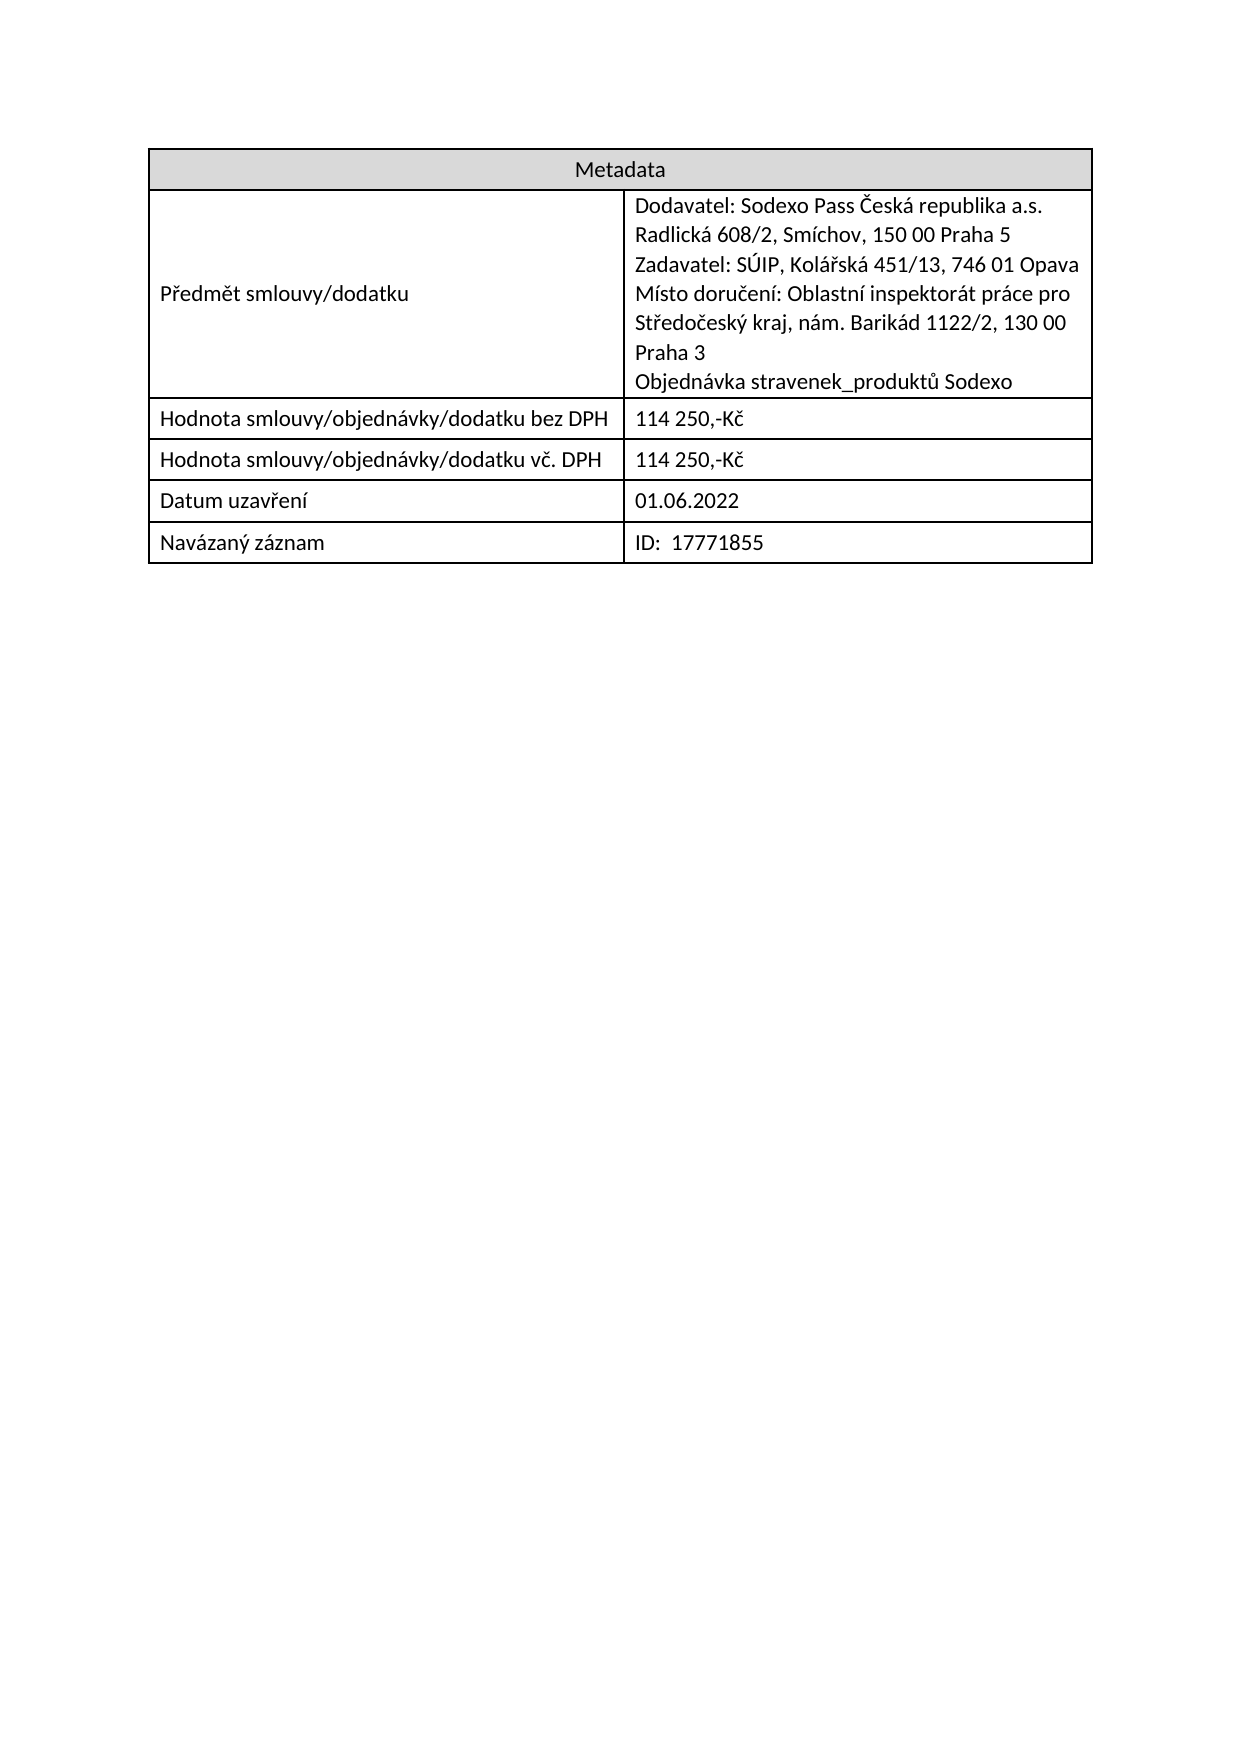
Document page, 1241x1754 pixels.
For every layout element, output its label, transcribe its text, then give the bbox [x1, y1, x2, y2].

table_cell 114 250,-Kč [625, 440, 1091, 479]
table_header Metadata [150, 150, 1091, 189]
table_cell ID: 17771855 [625, 523, 1091, 562]
table_cell Dodavatel: Sodexo Pass Česká republika a.s. Radlická 608/2, Smíchov, 150 00 Praha 5 Zadavatel: SÚIP, Kolářská 451/13, 746 01 Opava Místo doručení: Oblastní inspektorát práce pro Středočeský kraj, nám. Barikád 1122/2, 130 00 Praha 3 Objednávka stravenek_produktů Sodexo [625, 191, 1091, 397]
table_cell 01.06.2022 [625, 481, 1091, 521]
table_cell Hodnota smlouvy/objednávky/dodatku bez DPH [150, 399, 623, 438]
table_cell Hodnota smlouvy/objednávky/dodatku vč. DPH [150, 440, 623, 479]
table_cell Navázaný záznam [150, 523, 623, 562]
table_cell 114 250,-Kč [625, 399, 1091, 438]
table_cell Datum uzavření [150, 481, 623, 521]
table_cell Předmět smlouvy/dodatku [150, 191, 623, 397]
